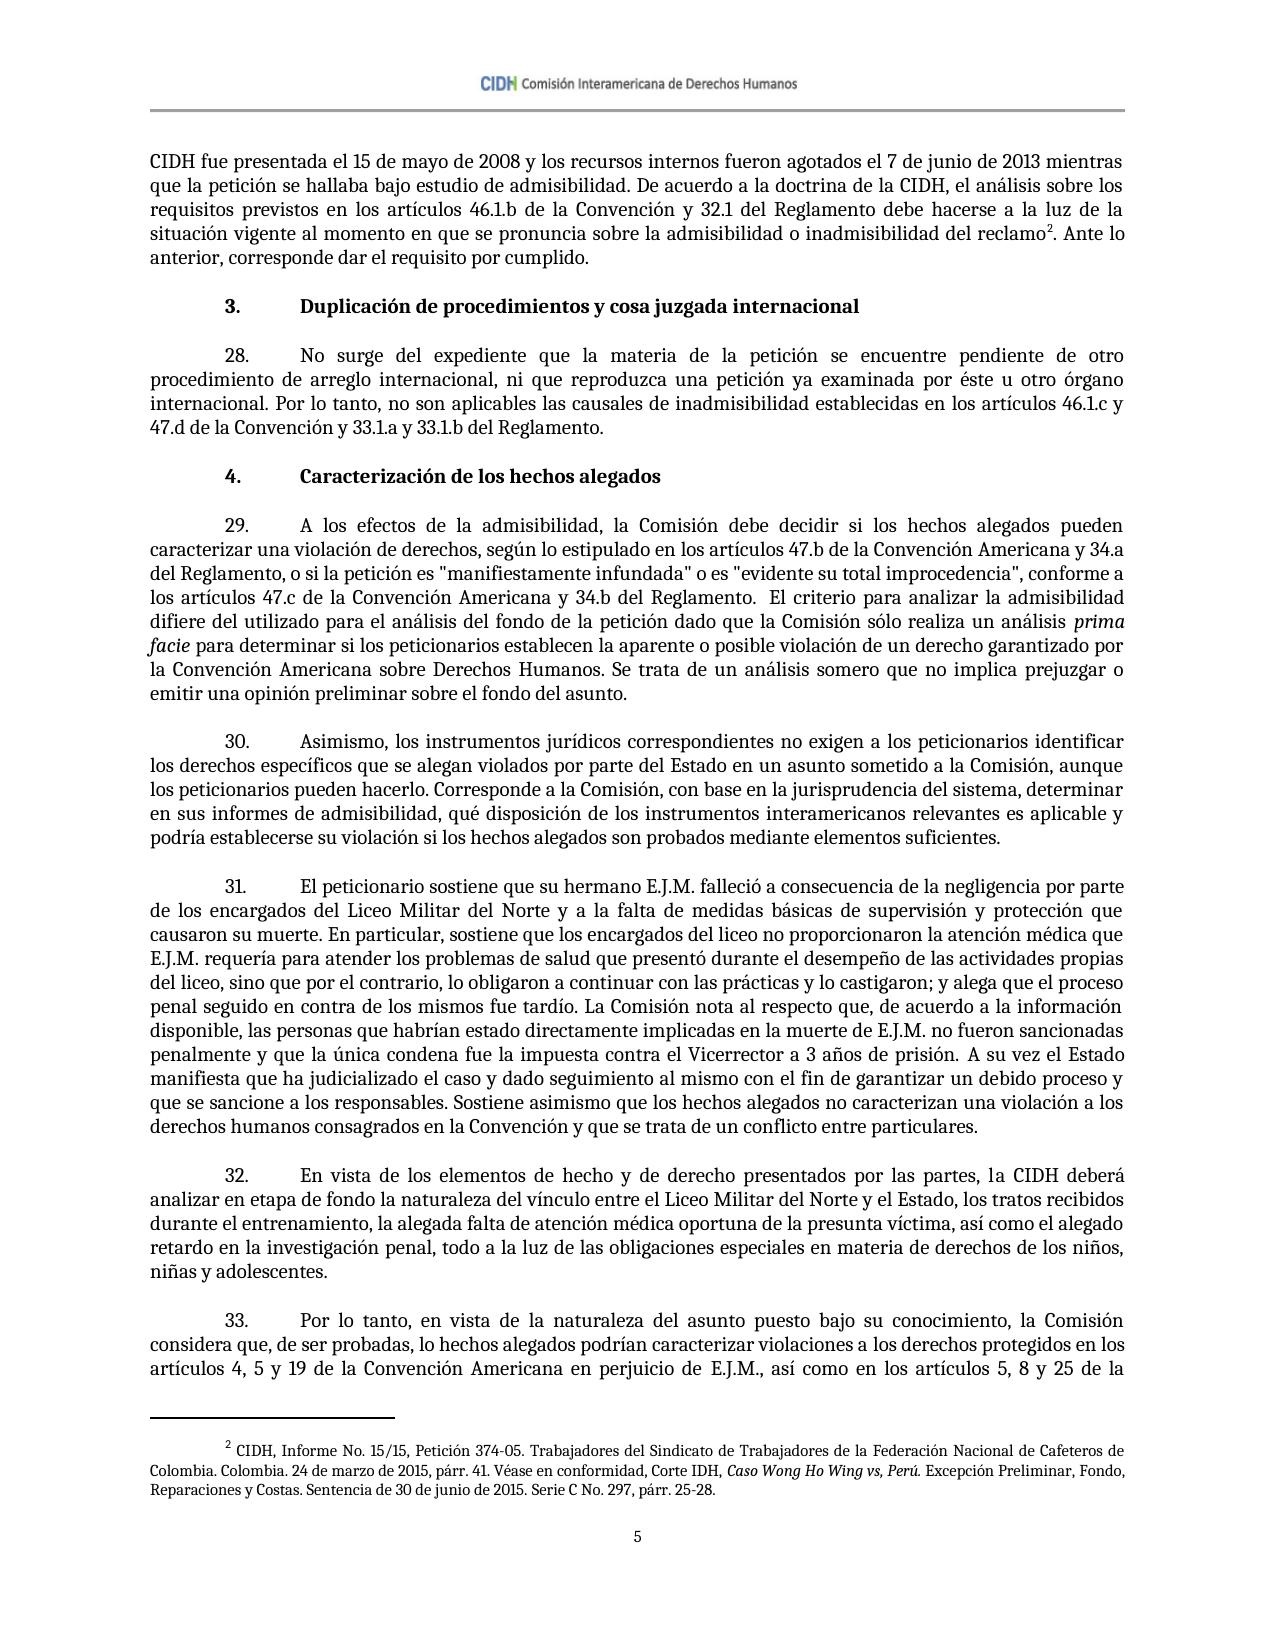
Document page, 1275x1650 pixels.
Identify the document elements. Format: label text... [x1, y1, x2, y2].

text 3. Duplicación de procedimientos y cosa juzgada internacional [150, 295, 1125, 319]
list Asimismo, los instrumentos jurídicos correspondientes no exigen a los peticionarios identificar los derechos específicos que se alegan violados por parte del Estado en un asunto sometido a la Comisión, aunque los peticionarios pueden hacerlo. Corresponde a la Comisión, con base en la jurisprudencia del sistema, determinar en sus informes de admisibilidad, qué disposición de los instrumentos interamericanos relevantes es aplicable y podría establecerse su violación si los hechos alegados son probados mediante elementos suficientes. [150, 730, 1125, 850]
text 4. Caracterización de los hechos alegados [150, 464, 1125, 488]
list El peticionario sostiene que su hermano E.J.M. falleció a consecuencia de la negligencia por parte de los encargados del Liceo Militar del Norte y a la falta de medidas básicas de supervisión y protección que causaron su muerte. En particular, sostiene que los encargados del liceo no proporcionaron la atención médica que E.J.M. requería para atender los problemas de salud que presentó durante el desempeño de las actividades propias del liceo, sino que por el contrario, lo obligaron a continuar con las prácticas y lo castigaron; y alega que el proceso penal seguido en contra de los mismos fue tardío. La Comisión nota al respecto que, de acuerdo a la información disponible, las personas que habrían estado directamente implicadas en la muerte de E.J.M. no fueron sancionadas penalmente y que la única condena fue la impuesta contra el Vicerrector a 3 años de prisión. A su vez el Estado manifiesta que ha judicializado el caso y dado seguimiento al mismo con el fin de garantizar un debido proceso y que se sancione a los responsables. Sostiene asimismo que los hechos alegados no caracterizan una violación a los derechos humanos consagrados en la Convención y que se trata de un conflicto entre particulares. [150, 875, 1125, 1138]
list En vista de los elementos de hecho y de derecho presentados por las partes, la CIDH deberá analizar en etapa de fondo la naturaleza del vínculo entre el Liceo Militar del Norte y el Estado, los tratos recibidos durante el entrenamiento, la alegada falta de atención médica oportuna de la presunta víctima, así como el alegado retardo en la investigación penal, todo a la luz de las obligaciones especiales en materia de derechos de los niños, niñas y adolescentes. [150, 1163, 1125, 1283]
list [150, 150, 1125, 270]
list A los efectos de la admisibilidad, la Comisión debe decidir si los hechos alegados pueden caracterizar una violación de derechos, según lo estipulado en los artículos 47.b de la Convención Americana y 34.a del Reglamento, o si la petición es "manifiestamente infundada" o es "evidente su total improcedencia", conforme a los artículos 47.c de la Convención Americana y 34.b del Reglamento. El criterio para analizar la admisibilidad difiere del utilizado para el análisis del fondo de la petición dado que la Comisión sólo realiza un análisis prima facie para determinar si los peticionarios establecen la aparente o posible violación de un derecho garantizado por la Convención Americana sobre Derechos Humanos. Se trata de un análisis somero que no implica prejuzgar o emitir una opinión preliminar sobre el fondo del asunto. [150, 513, 1125, 705]
picture [475, 75, 800, 93]
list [150, 1308, 1125, 1380]
list No surge del expediente que la materia de la petición se encuentre pendiente de otro procedimiento de arreglo internacional, ni que reproduzca una petición ya examinada por éste u otro órgano internacional. Por lo tanto, no son aplicables las causales de inadmisibilidad establecidas en los artículos 46.1.c y 47.d de la Convención y 33.1.a y 33.1.b del Reglamento. [150, 344, 1125, 439]
